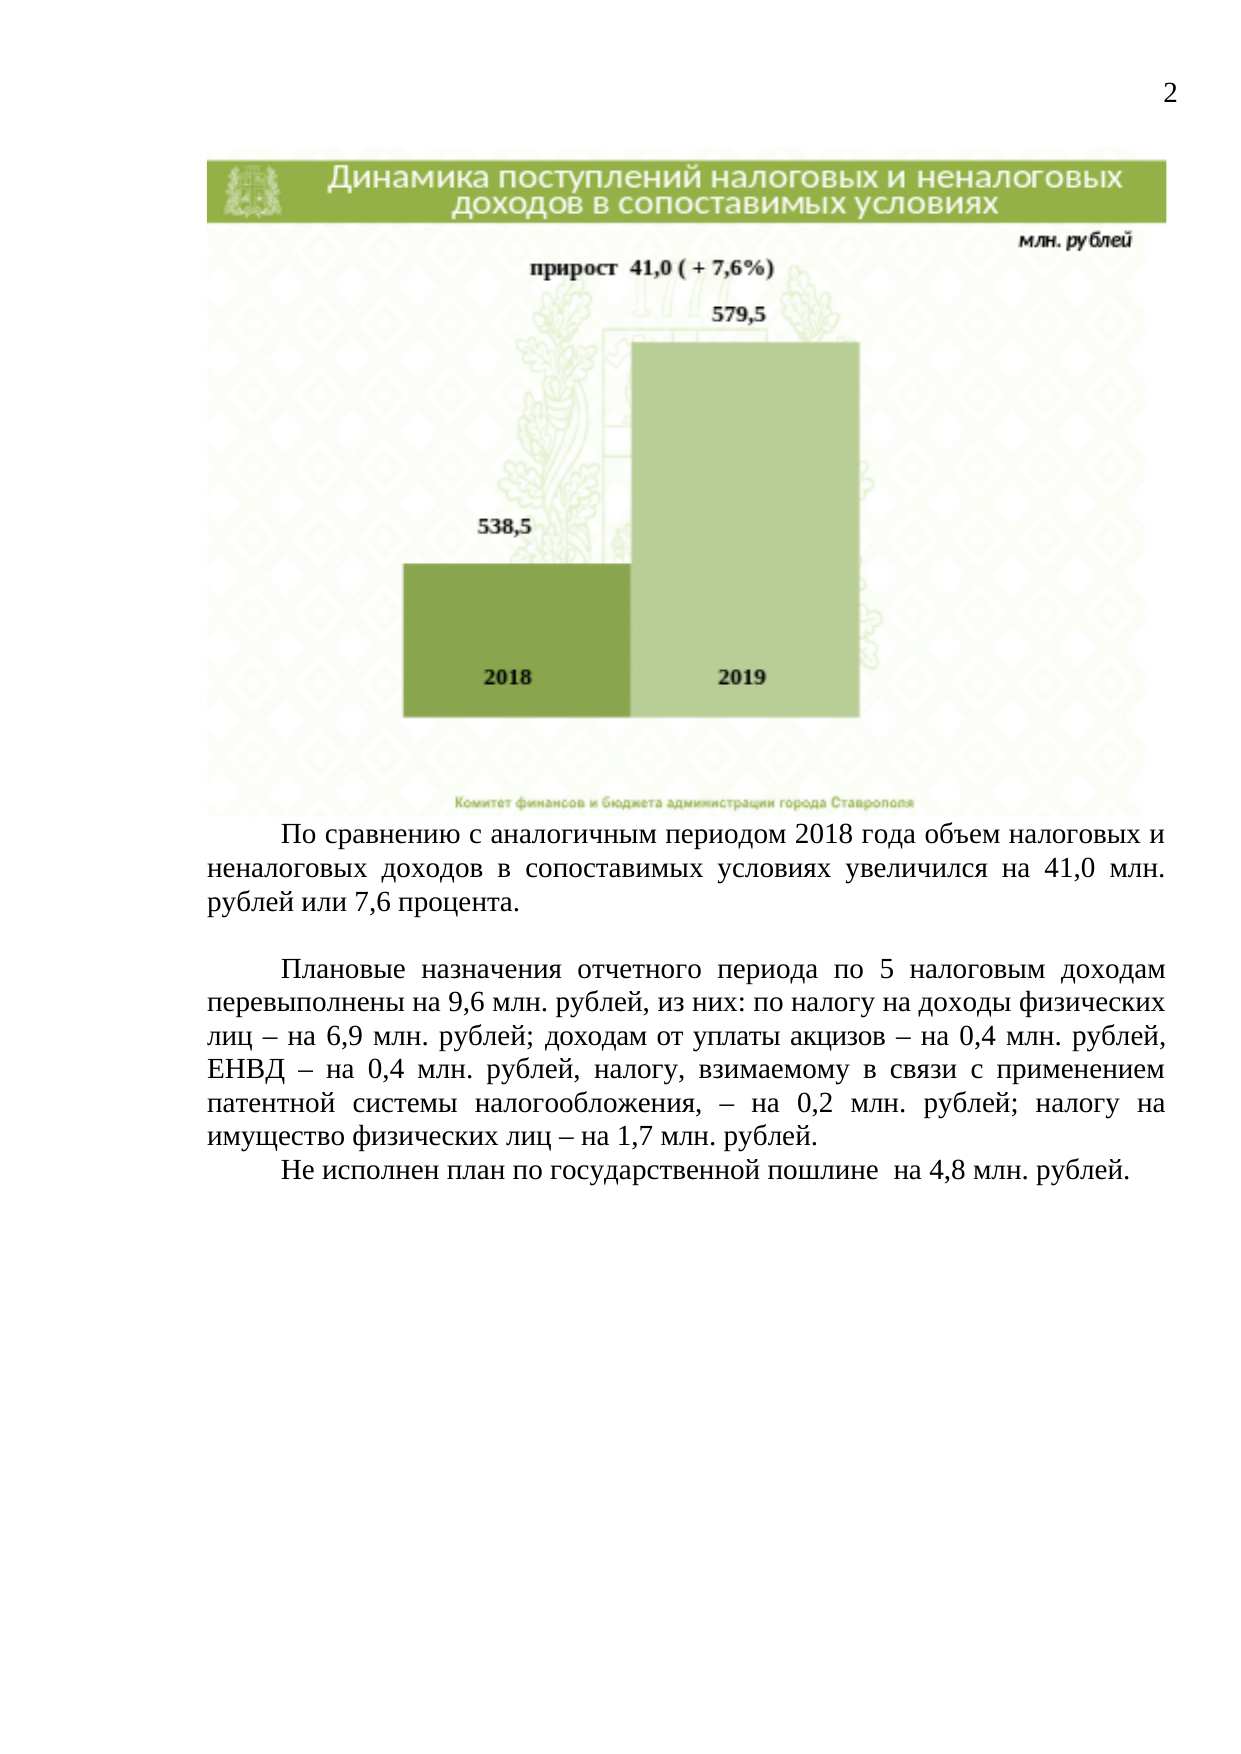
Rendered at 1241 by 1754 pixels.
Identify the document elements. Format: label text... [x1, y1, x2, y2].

text По сравнению с аналогичным периодом 2018 года объем налоговых и неналоговых доходов в сопоставимых условиях увеличился на 41,0 млн. рублей или 7,6 процента. [207, 817, 1167, 917]
text Плановые назначения отчетного периода по 5 налоговым доходам перевыполнены на 9,6 млн. рублей, из них: по налогу на доходы физических лиц – на 6,9 млн. рублей; доходам от уплаты акцизов – на 0,4 млн. рублей, ЕНВД – на 0,4 млн. рублей, налогу, взимаемому в связи с применением патентной системы налогообложения, – на 0,2 млн. рублей; налогу на имущество физических лиц – на 1,7 млн. рублей. [207, 951, 1167, 1152]
text Не исполнен план по государственной пошлине на 4,8 млн. рублей. [207, 1152, 1167, 1186]
